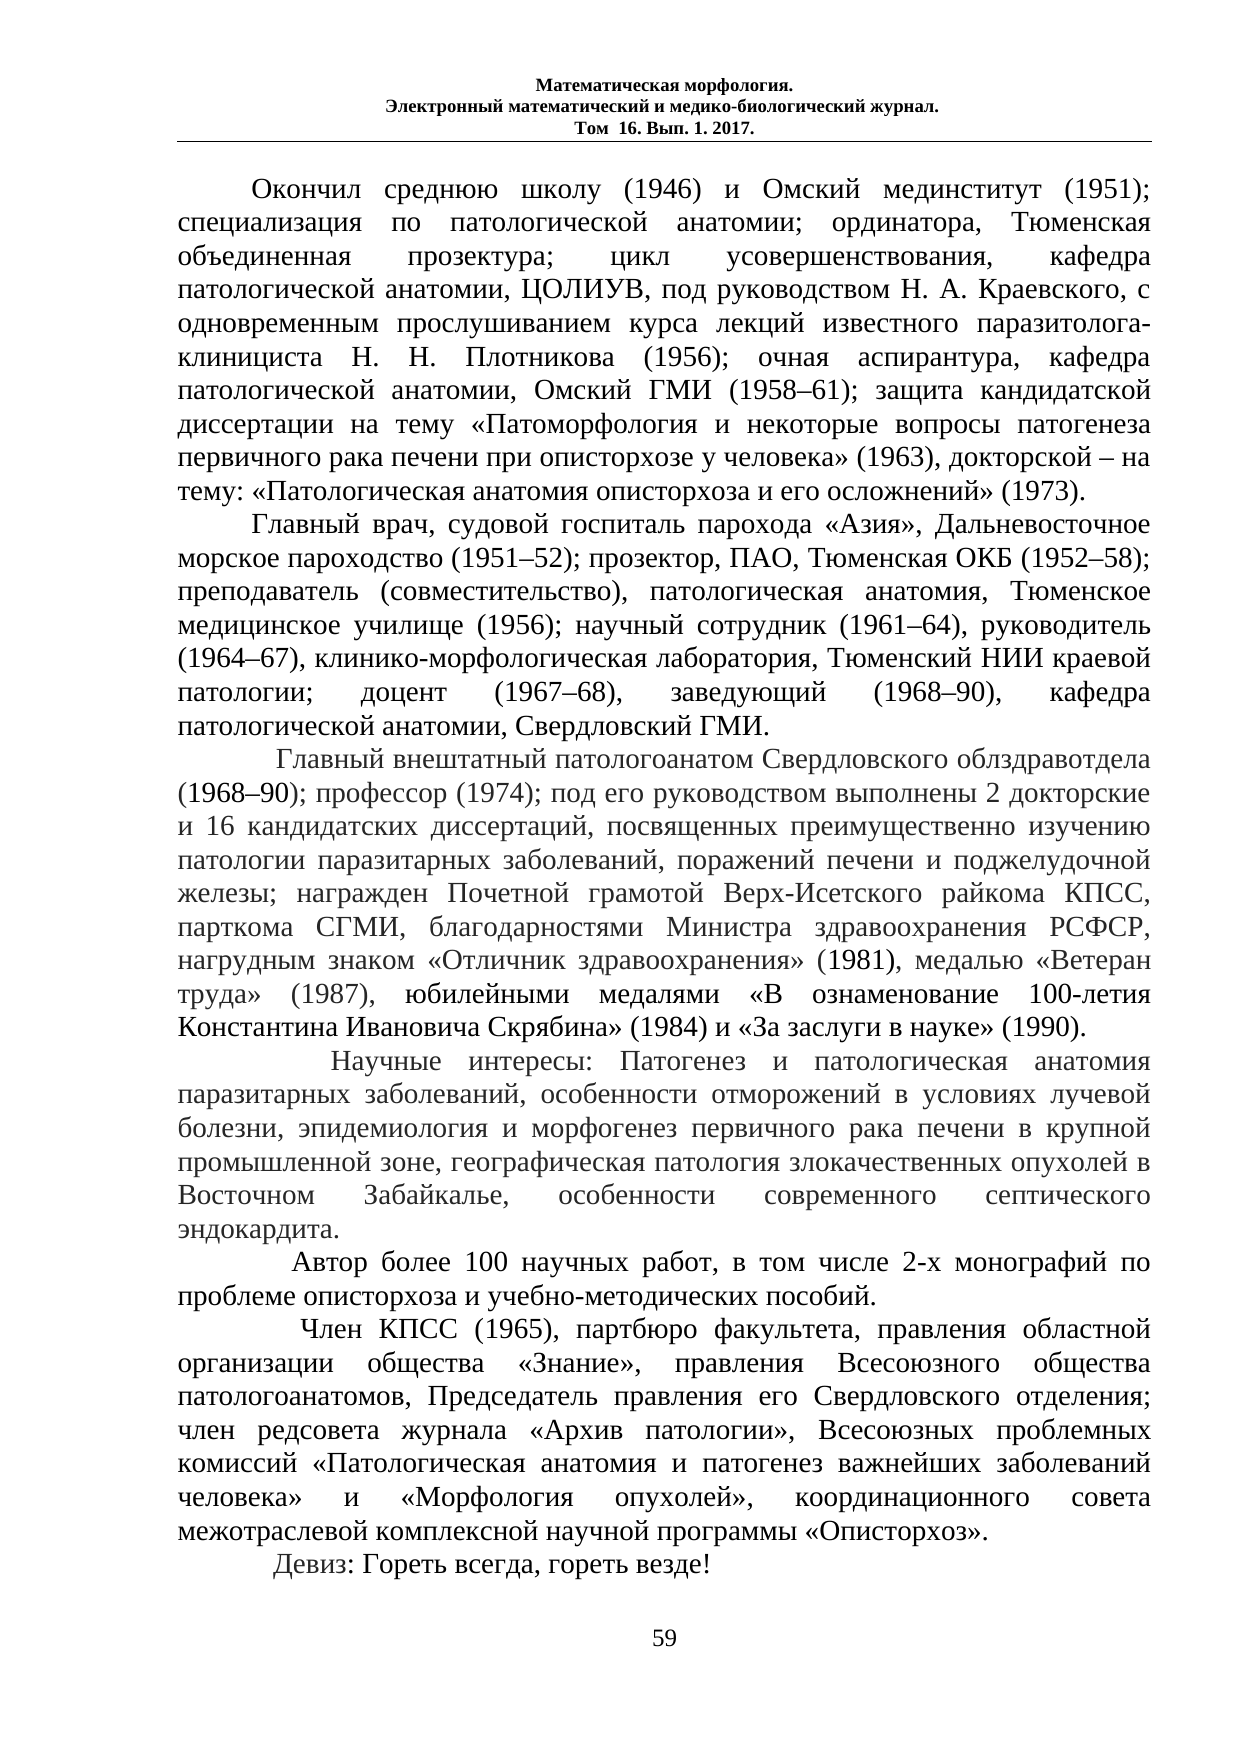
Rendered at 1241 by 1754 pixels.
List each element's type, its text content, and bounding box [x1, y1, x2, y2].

text Окончил среднюю школу (1946) и Омский мединститут (1951); специализация по патологической анатомии; ординатора, Тюменская объединенная прозектура; цикл усовершенствования, кафедра патологической анатомии, ЦОЛИУВ, под руководством Н. А. Краевского, с одновременным прослушиванием курса лекций известного паразитолога-клинициста Н. Н. Плотникова (1956); очная аспирантура, кафедра патологической анатомии, Омский ГМИ (1958–61); защита кандидатской диссертации на тему «Патоморфология и некоторые вопросы патогенеза первичного рака печени при описторхозе у человека» (1963), докторской – на тему: «Патологическая анатомия описторхоза и его осложнений» (1973). [177, 171, 1152, 506]
text Автор более 100 научных работ, в том числе 2-х монографий по проблеме описторхоза и учебно-методических пособий. [177, 1244, 1152, 1311]
text Член КПСС (1965), партбюро факультета, правления областной организации общества «Знание», правления Всесоюзного общества патологоанатомов, Председатель правления его Свердловского отделения; член редсовета журнала «Архив патологии», Всесоюзных проблемных комиссий «Патологическая анатомия и патогенез важнейших заболеваний человека» и «Морфология опухолей», координационного совета межотраслевой комплексной научной программы «Описторхоз». [177, 1311, 1152, 1546]
text Главный внештатный патологоанатом Свердловского облздравотдела (1968–90); профессор (1974); под его руководством выполнены 2 докторские и 16 кандидатских диссертаций, посвященных преимущественно изучению патологии паразитарных заболеваний, поражений печени и поджелудочной железы; награжден Почетной грамотой Верх-Исетского райкома КПСС, парткома СГМИ, благодарностями Министра здравоохранения РСФСР, нагрудным знаком «Отличник здравоохранения» (1981), медалью «Ветеран труда» (1987), юбилейными медалями «В ознаменование 100-летия Константина Ивановича Скрябина» (1984) и «За заслуги в науке» (1990). [177, 741, 1152, 1043]
text Девиз: Гореть всегда, гореть везде! [177, 1546, 1152, 1580]
text Главный врач, судовой госпиталь парохода «Азия», Дальневосточное морское пароходство (1951–52); прозектор, ПАО, Тюменская ОКБ (1952–58); преподаватель (совместительство), патологическая анатомия, Тюменское медицинское училище (1956); научный сотрудник (1961–64), руководитель (1964–67), клинико-морфологическая лаборатория, Тюменский НИИ краевой патологии; доцент (1967–68), заведующий (1968–90), кафедра патологической анатомии, Свердловский ГМИ. [177, 506, 1152, 741]
text Научные интересы: Патогенез и патологическая анатомия паразитарных заболеваний, особенности отморожений в условиях лучевой болезни, эпидемиология и морфогенез первичного рака печени в крупной промышленной зоне, географическая патология злокачественных опухолей в Восточном Забайкалье, особенности современного септического эндокардита. [177, 1043, 1152, 1244]
